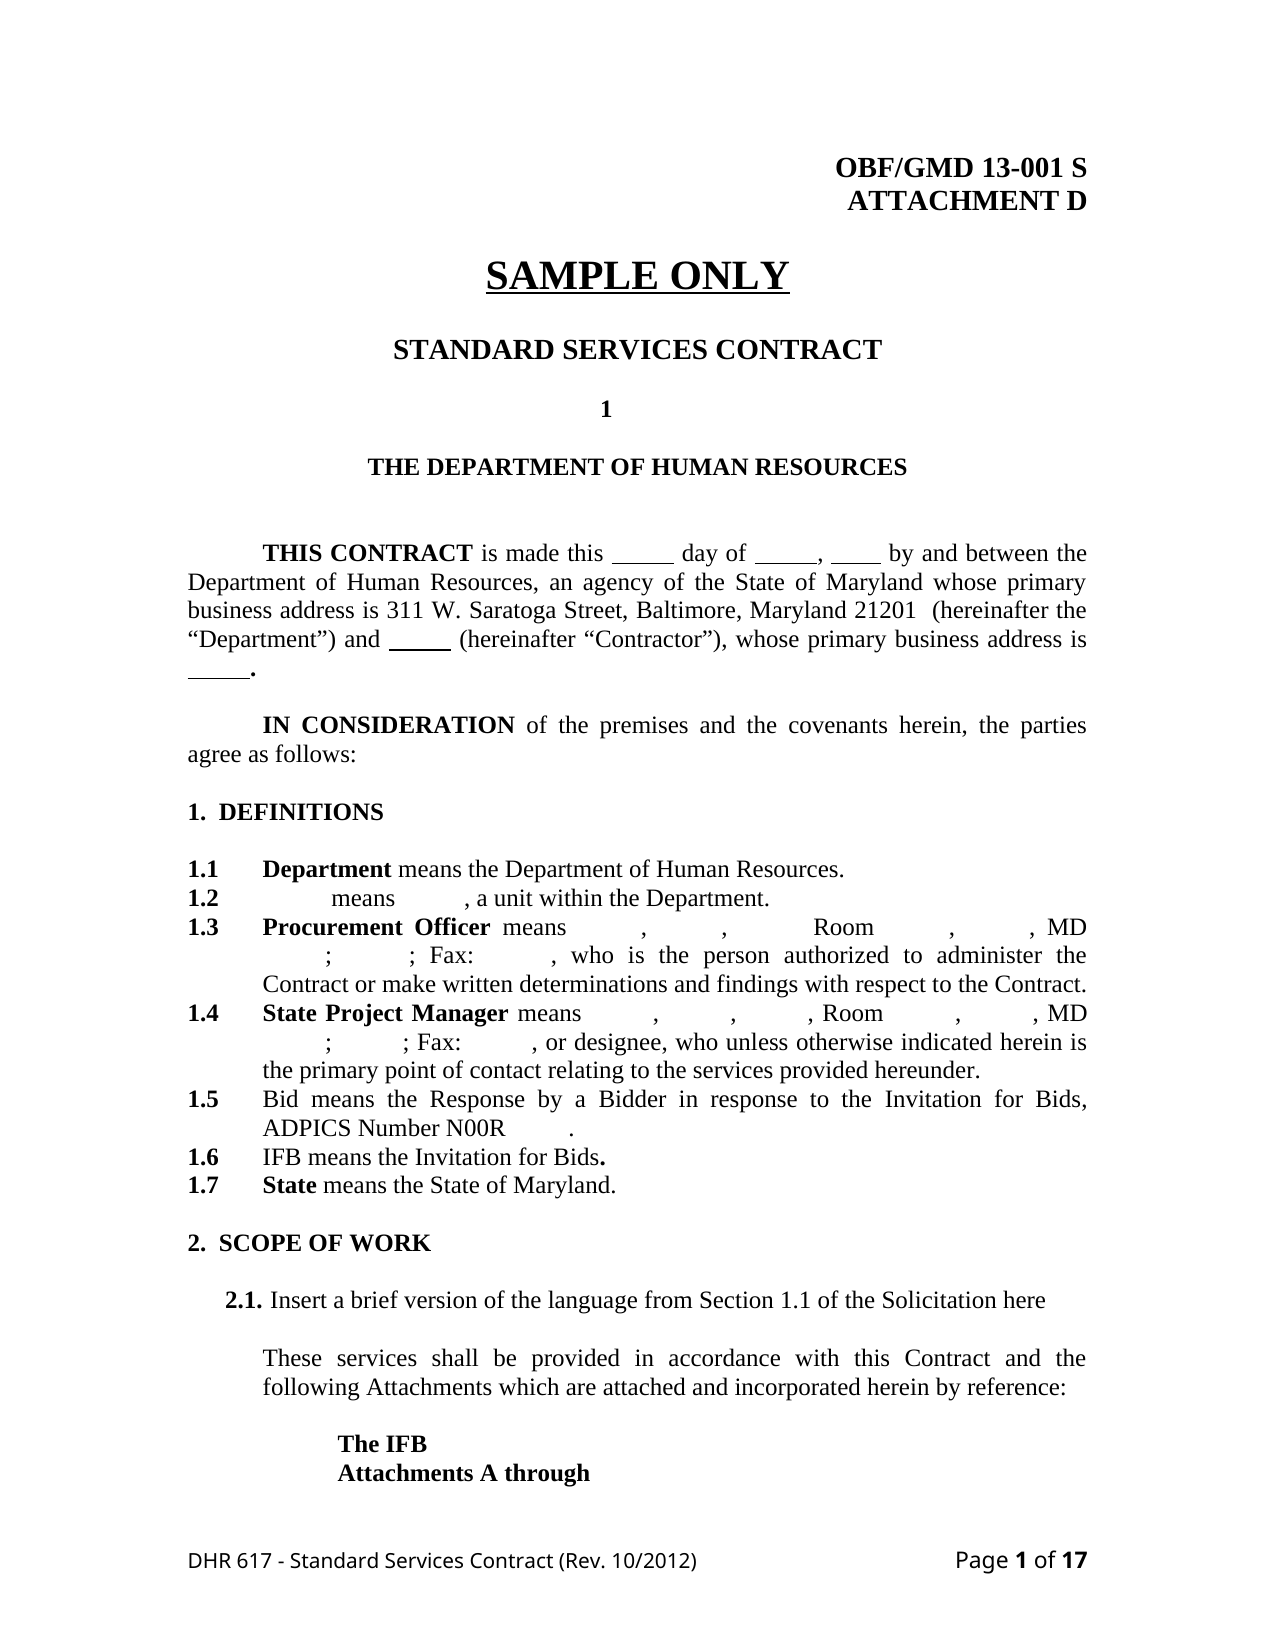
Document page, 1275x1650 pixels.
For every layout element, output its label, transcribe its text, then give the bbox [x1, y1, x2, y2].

text These services shall be provided in accordance with this Contract and the following Attachments which are attached and incorporated herein by reference: [262, 1343, 1087, 1401]
text OBF/GMD 13-001 S [187, 150, 1087, 183]
text 2. SCOPE OF WORK [187, 1228, 1087, 1257]
list State Project Manager means , , , Room , , MD ; ; Fax: , or designee, who unless otherwise indicated herein is the primary point of contact relating to the services provided hereunder. [187, 998, 1087, 1084]
text SAMPLE ONLY [187, 251, 1087, 298]
list State means the State of Maryland. [187, 1171, 1087, 1199]
list Procurement Officer means , , Room , , MD ; ; Fax: , who is the person authorized to administer the Contract or make written determinations and findings with respect to the Contract. [187, 912, 1087, 998]
list means the . [187, 1142, 1087, 1171]
list Department means the Department of Human Resources. [187, 854, 1087, 883]
text IN CONSIDERATION of the premises and the covenants herein, the parties agree as follows: [187, 711, 1087, 768]
list means the Response by a in response to the , ADPICS Number N00R . [187, 1084, 1087, 1142]
text Attachments A through [262, 1458, 1087, 1487]
text THIS CONTRACT is made this day of , by and between the Department of Human Resources, an agency of the State of Maryland whose primary business address is 311 W. Saratoga Street, Baltimore, Maryland 21201 (hereinafter the “Department”) and (hereinafter “Contractor”), whose primary business address is . [187, 538, 1087, 682]
text 1. DEFINITIONS [187, 797, 1087, 826]
text STANDARD SERVICES CONTRACT [187, 332, 1087, 366]
text ATTACHMENT D [187, 183, 1087, 217]
text THE DEPARTMENT OF HUMAN RESOURCES [187, 452, 1087, 481]
text The [262, 1429, 1087, 1458]
list means , a unit within the Department. [187, 883, 1087, 912]
list Insert a brief version of the language from Section 1.1 of the Solicitation here [225, 1286, 1087, 1314]
